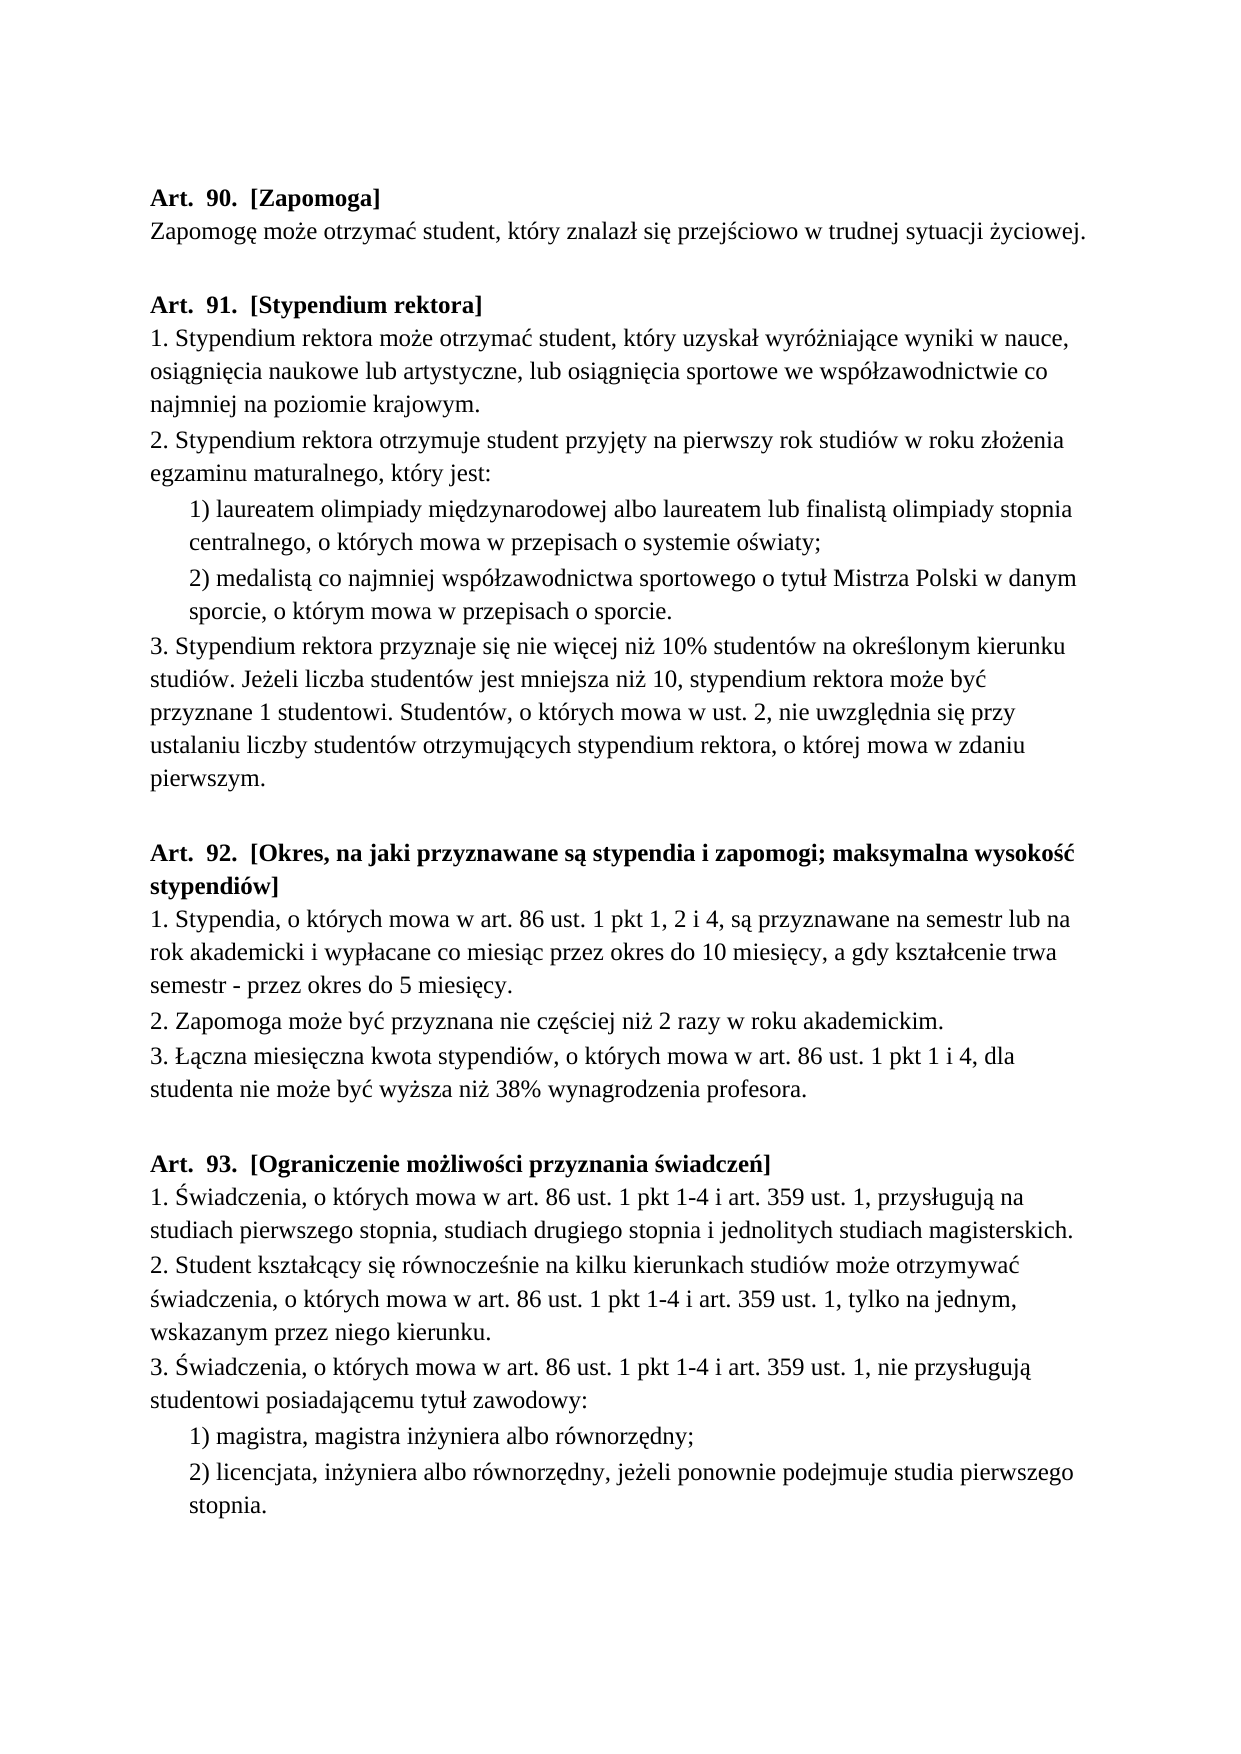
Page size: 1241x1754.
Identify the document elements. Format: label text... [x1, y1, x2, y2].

text 1. Stypendium rektora może otrzymać student, który uzyskał wyróżniające wyniki w nauce, osiągnięcia naukowe lub artystyczne, lub osiągnięcia sportowe we współzawodnictwie co najmniej na poziomie krajowym. [150, 323, 1090, 418]
text Art. 93. [Ograniczenie możliwości przyznania świadczeń] [150, 1149, 1090, 1178]
text 2. Zapomoga może być przyznana nie częściej niż 2 razy w roku akademickim. [150, 1006, 1090, 1034]
text Art. 91. [Stypendium rektora] [150, 290, 1090, 319]
text 1) laureatem olimpiady międzynarodowej albo laureatem lub finalistą olimpiady stopnia centralnego, o których mowa w przepisach o systemie oświaty; [189, 494, 1090, 556]
text Art. 90. [Zapomoga] [150, 183, 1090, 212]
text 3. Łączna miesięczna kwota stypendiów, o których mowa w art. 86 ust. 1 pkt 1 i 4, dla studenta nie może być wyższa niż 38% wynagrodzenia profesora. [150, 1041, 1090, 1103]
text 3. Świadczenia, o których mowa w art. 86 ust. 1 pkt 1-4 i art. 359 ust. 1, nie przysługują studentowi posiadającemu tytuł zawodowy: [150, 1352, 1090, 1414]
text 1) magistra, magistra inżyniera albo równorzędny; [189, 1421, 1090, 1450]
text 2) licencjata, inżyniera albo równorzędny, jeżeli ponownie podejmuje studia pierwszego stopnia. [189, 1457, 1090, 1519]
text 1. Świadczenia, o których mowa w art. 86 ust. 1 pkt 1-4 i art. 359 ust. 1, przysługują na studiach pierwszego stopnia, studiach drugiego stopnia i jednolitych studiach magisterskich. [150, 1182, 1090, 1244]
text 2. Student kształcący się równocześnie na kilku kierunkach studiów może otrzymywać świadczenia, o których mowa w art. 86 ust. 1 pkt 1-4 i art. 359 ust. 1, tylko na jednym, wskazanym przez niego kierunku. [150, 1251, 1090, 1345]
text 2. Stypendium rektora otrzymuje student przyjęty na pierwszy rok studiów w roku złożenia egzaminu maturalnego, który jest: [150, 425, 1090, 487]
text 1. Stypendia, o których mowa w art. 86 ust. 1 pkt 1, 2 i 4, są przyznawane na semestr lub na rok akademicki i wypłacane co miesiąc przez okres do 10 miesięcy, a gdy kształcenie trwa semestr - przez okres do 5 miesięcy. [150, 904, 1090, 999]
text Art. 92. [Okres, na jaki przyznawane są stypendia i zapomogi; maksymalna wysokość stypendiów] [150, 838, 1090, 900]
text Zapomogę może otrzymać student, który znalazł się przejściowo w trudnej sytuacji życiowej. [150, 216, 1090, 245]
text 2) medalistą co najmniej współzawodnictwa sportowego o tytuł Mistrza Polski w danym sporcie, o którym mowa w przepisach o sporcie. [189, 563, 1090, 624]
text 3. Stypendium rektora przyznaje się nie więcej niż 10% studentów na określonym kierunku studiów. Jeżeli liczba studentów jest mniejsza niż 10, stypendium rektora może być przyznane 1 studentowi. Studentów, o których mowa w ust. 2, nie uwzględnia się przy ustalaniu liczby studentów otrzymujących stypendium rektora, o której mowa w zdaniu pierwszym. [150, 631, 1090, 792]
